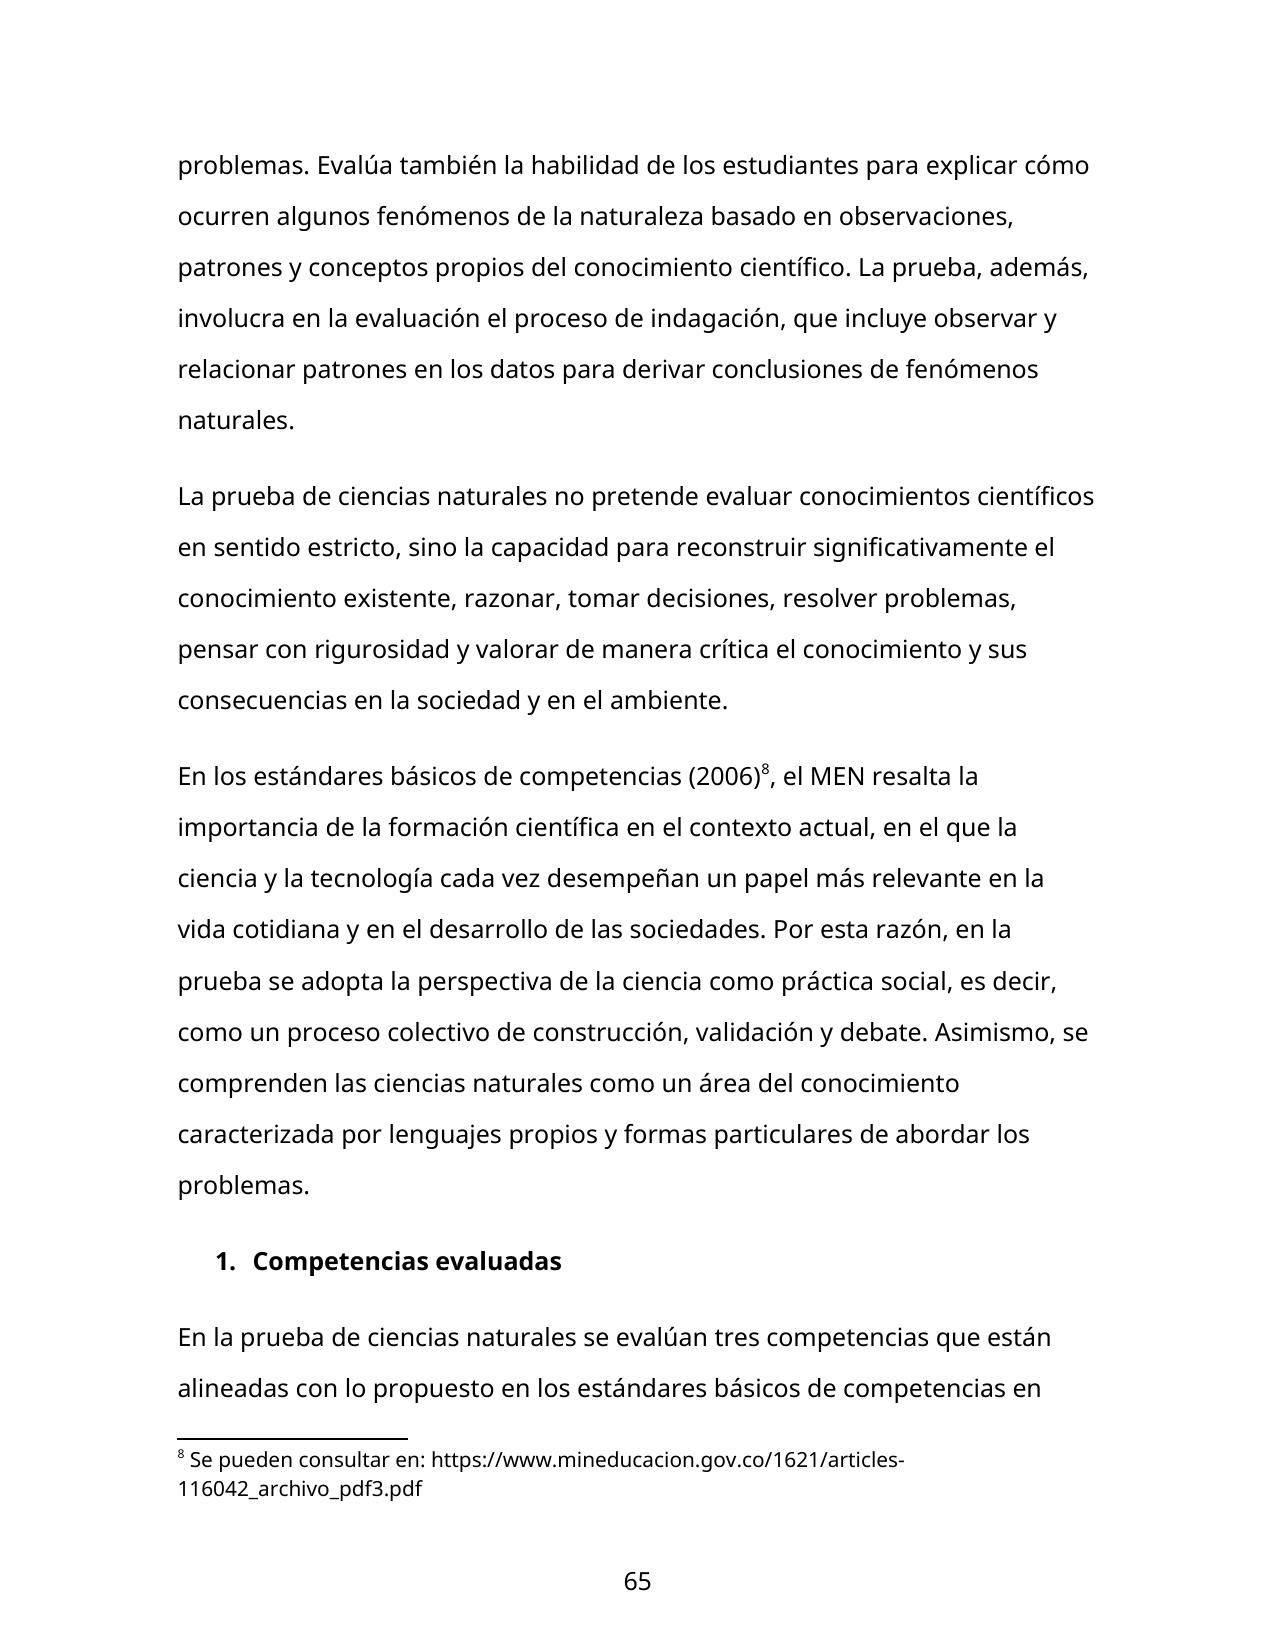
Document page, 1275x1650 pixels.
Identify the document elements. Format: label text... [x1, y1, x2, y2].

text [177, 1319, 1098, 1404]
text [177, 148, 1098, 437]
text En los estándares básicos de competencias (2006), el MEN resalta la importancia de la formación científica en el contexto actual, en el que la ciencia y la tecnología cada vez desempeñan un papel más relevante en la vida cotidiana y en el desarrollo de las sociedades. Por esta razón, en la prueba se adopta la perspectiva de la ciencia como práctica social, es decir, como un proceso colectivo de construcción, validación y debate. Asimismo, se comprenden las ciencias naturales como un área del conocimiento caracterizada por lenguajes propios y formas particulares de abordar los problemas. [177, 759, 1098, 1201]
subtitle Competencias evaluadas [215, 1243, 1098, 1277]
text La prueba de ciencias naturales no pretende evaluar conocimientos científicos en sentido estricto, sino la capacidad para reconstruir significativamente el conocimiento existente, razonar, tomar decisiones, resolver problemas, pensar con rigurosidad y valorar de manera crítica el conocimiento y sus consecuencias en la sociedad y en el ambiente. [177, 479, 1098, 717]
